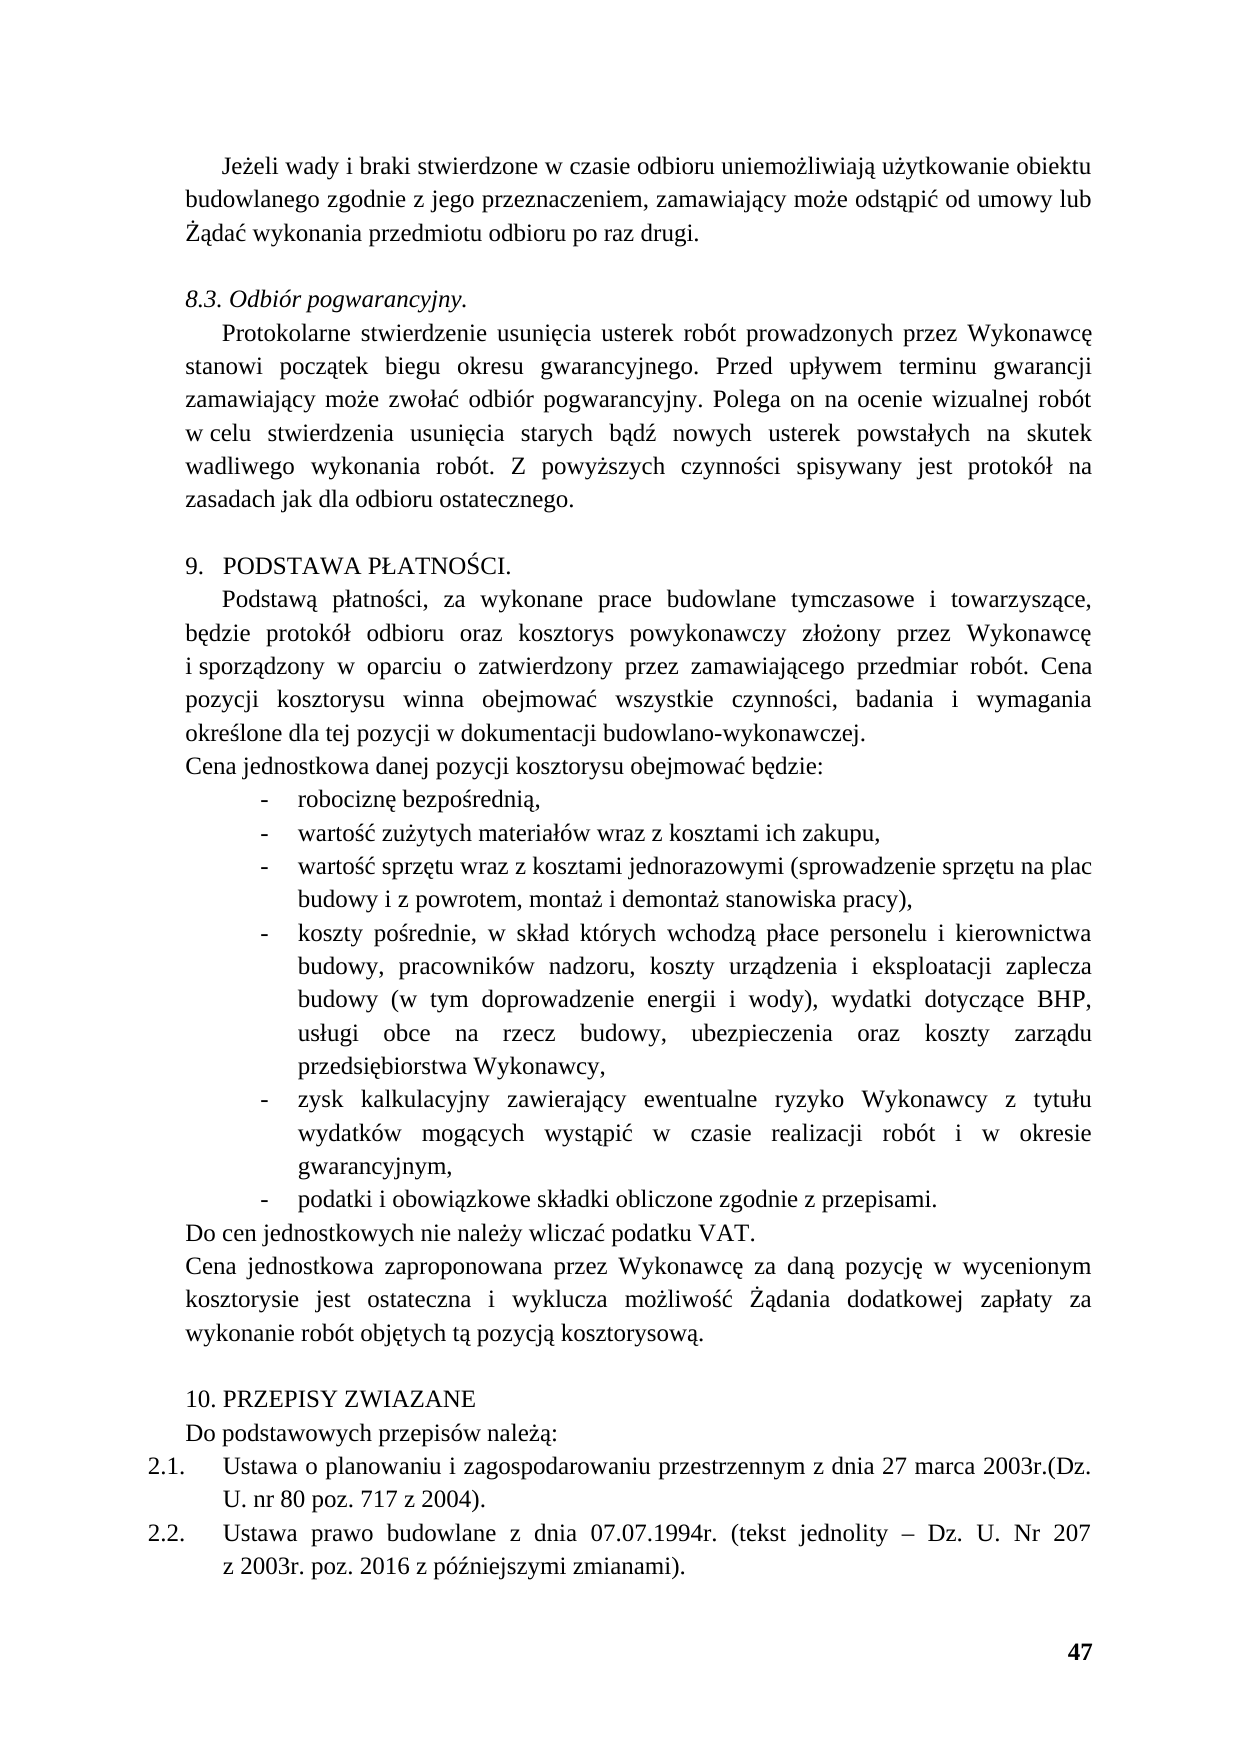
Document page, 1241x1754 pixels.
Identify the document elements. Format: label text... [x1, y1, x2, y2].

list wartość zużytych materiałów wraz z kosztami ich zakupu, [260, 814, 1092, 848]
text Cena jednostkowa zaproponowana przez Wykonawcę za daną pozycję w wycenionym kosztorysie jest ostateczna i wyklucza możliwość Żądania dodatkowej zapłaty za wykonanie robót objętych tą pozycją kosztorysową. [185, 1248, 1092, 1348]
list zysk kalkulacyjny zawierający ewentualne ryzyko Wykonawcy z tytułu wydatków mogących wystąpić w czasie realizacji robót i w okresie gwarancyjnym, [260, 1081, 1092, 1181]
text Cena jednostkowa danej pozycji kosztorysu obejmować będzie: [185, 748, 1092, 781]
text Protokolarne stwierdzenie usunięcia usterek robót prowadzonych przez Wykonawcę stanowi początek biegu okresu gwarancyjnego. Przed upływem terminu gwarancji zamawiający może zwołać odbiór pogwarancyjny. Polega on na ocenie wizualnej robót w celu stwierdzenia usunięcia starych bądź nowych usterek powstałych na skutek wadliwego wykonania robót. Z powyższych czynności spisywany jest protokół na zasadach jak dla odbioru ostatecznego. [185, 314, 1092, 514]
list PRZEPISY ZWIAZANE [185, 1381, 1092, 1414]
text Do podstawowych przepisów należą: [185, 1414, 1092, 1448]
list Ustawa o planowaniu i zagospodarowaniu przestrzennym z dnia 27 marca 2003r.(Dz. U. nr 80 poz. 717 z 2004). [148, 1448, 1092, 1514]
text Do cen jednostkowych nie należy wliczać podatku VAT. [185, 1214, 1092, 1248]
list podatki i obowiązkowe składki obliczone zgodnie z przepisami. [260, 1181, 1092, 1214]
text 8.3. Odbiór pogwarancyjny. [185, 281, 1092, 314]
list koszty pośrednie, w skład których wchodzą płace personelu i kierownictwa budowy, pracowników nadzoru, koszty urządzenia i eksploatacji zaplecza budowy (w tym doprowadzenie energii i wody), wydatki dotyczące BHP, usługi obce na rzecz budowy, ubezpieczenia oraz koszty zarządu przedsiębiorstwa Wykonawcy, [260, 914, 1092, 1081]
list Ustawa prawo budowlane z dnia 07.07.1994r. (tekst jednolity – Dz. U. Nr 207 z 2003r. poz. 2016 z późniejszymi zmianami). [148, 1514, 1092, 1581]
text Jeżeli wady i braki stwierdzone w czasie odbioru uniemożliwiają użytkowanie obiektu budowlanego zgodnie z jego przeznaczeniem, zamawiający może odstąpić od umowy lub Żądać wykonania przedmiotu odbioru po raz drugi. [185, 148, 1092, 248]
list robociznę bezpośrednią, [260, 781, 1092, 814]
text Podstawą płatności, za wykonane prace budowlane tymczasowe i towarzyszące, będzie protokół odbioru oraz kosztorys powykonawczy złożony przez Wykonawcę i sporządzony w oparciu o zatwierdzony przez zamawiającego przedmiar robót. Cena pozycji kosztorysu winna obejmować wszystkie czynności, badania i wymagania określone dla tej pozycji w dokumentacji budowlano-wykonawczej. [185, 581, 1092, 748]
list PODSTAWA PŁATNOŚCI. [185, 548, 1092, 581]
list wartość sprzętu wraz z kosztami jednorazowymi (sprowadzenie sprzętu na plac budowy i z powrotem, montaż i demontaż stanowiska pracy), [260, 848, 1092, 914]
